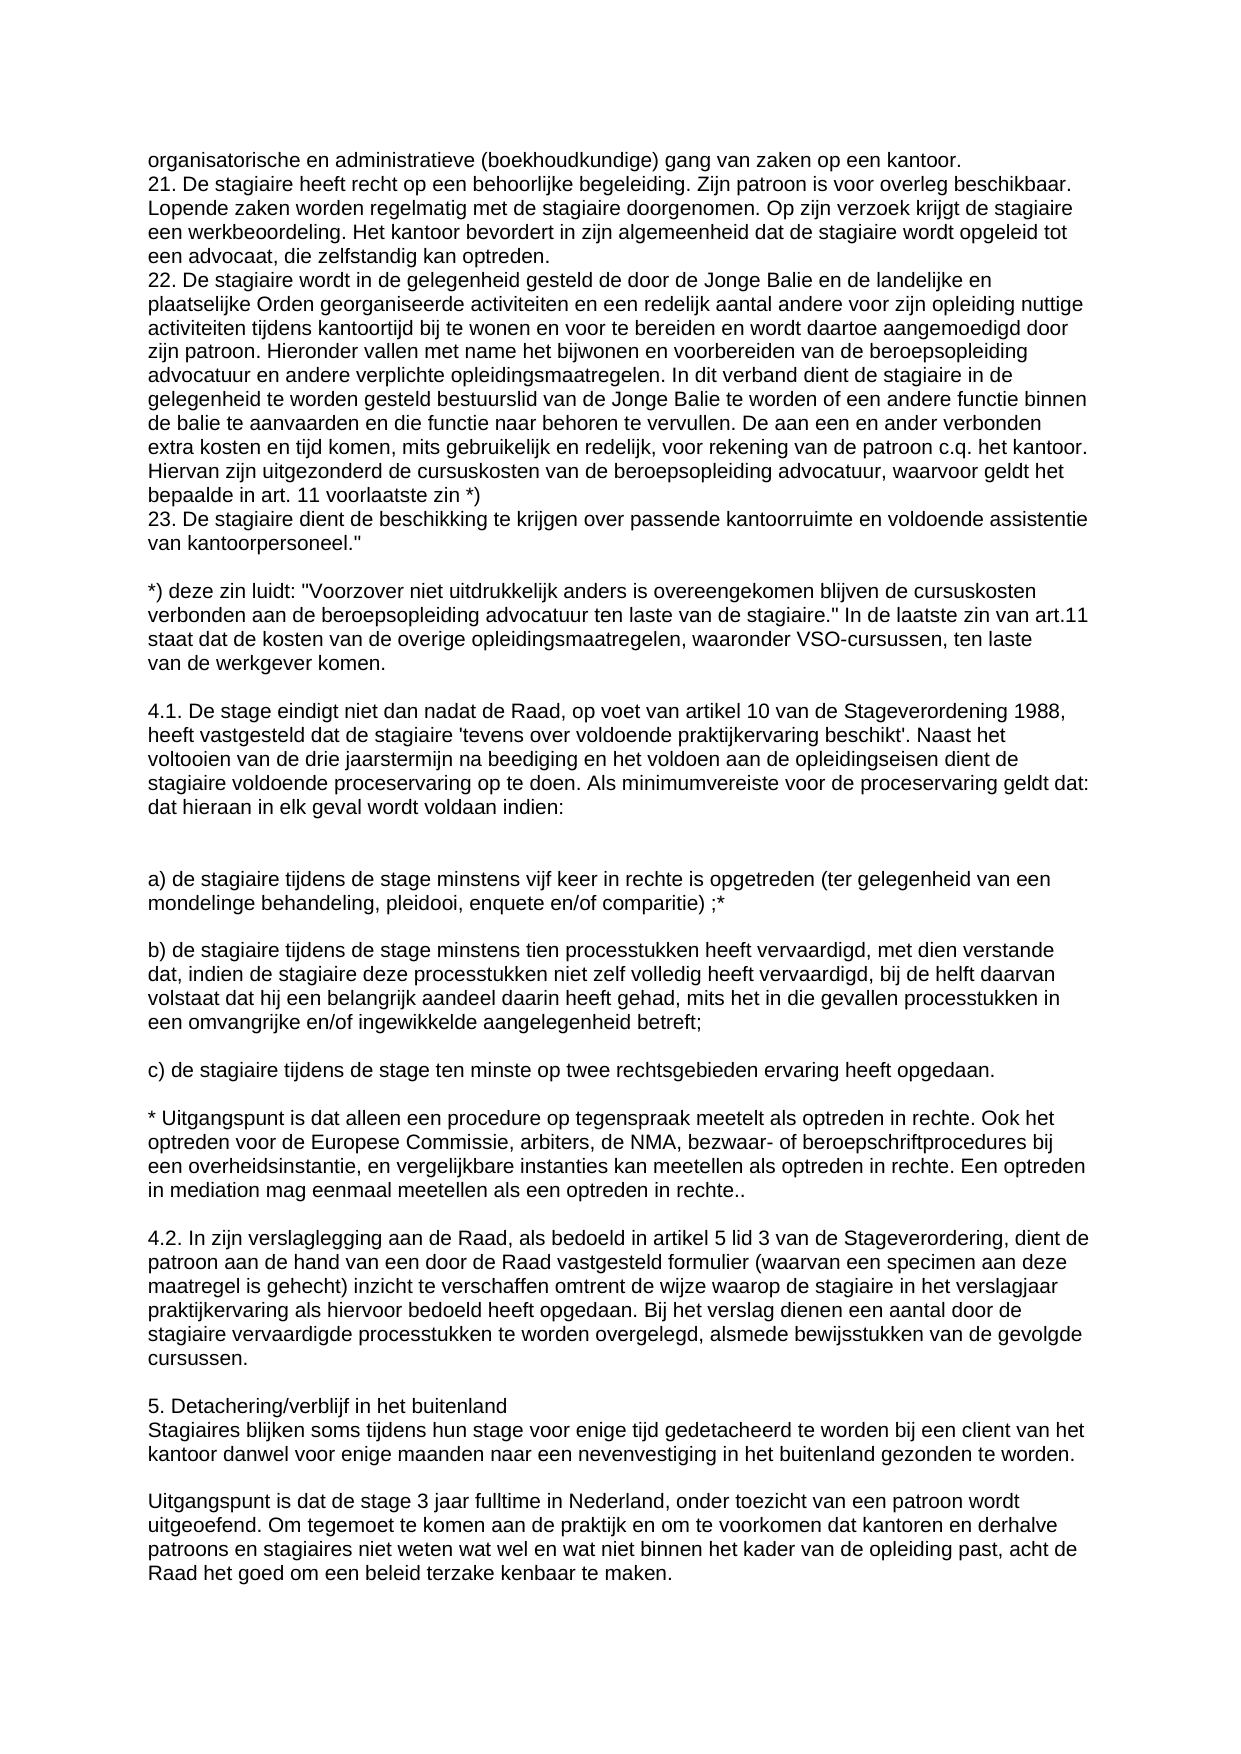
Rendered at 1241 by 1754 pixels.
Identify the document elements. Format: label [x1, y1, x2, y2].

text [148, 148, 1093, 1585]
